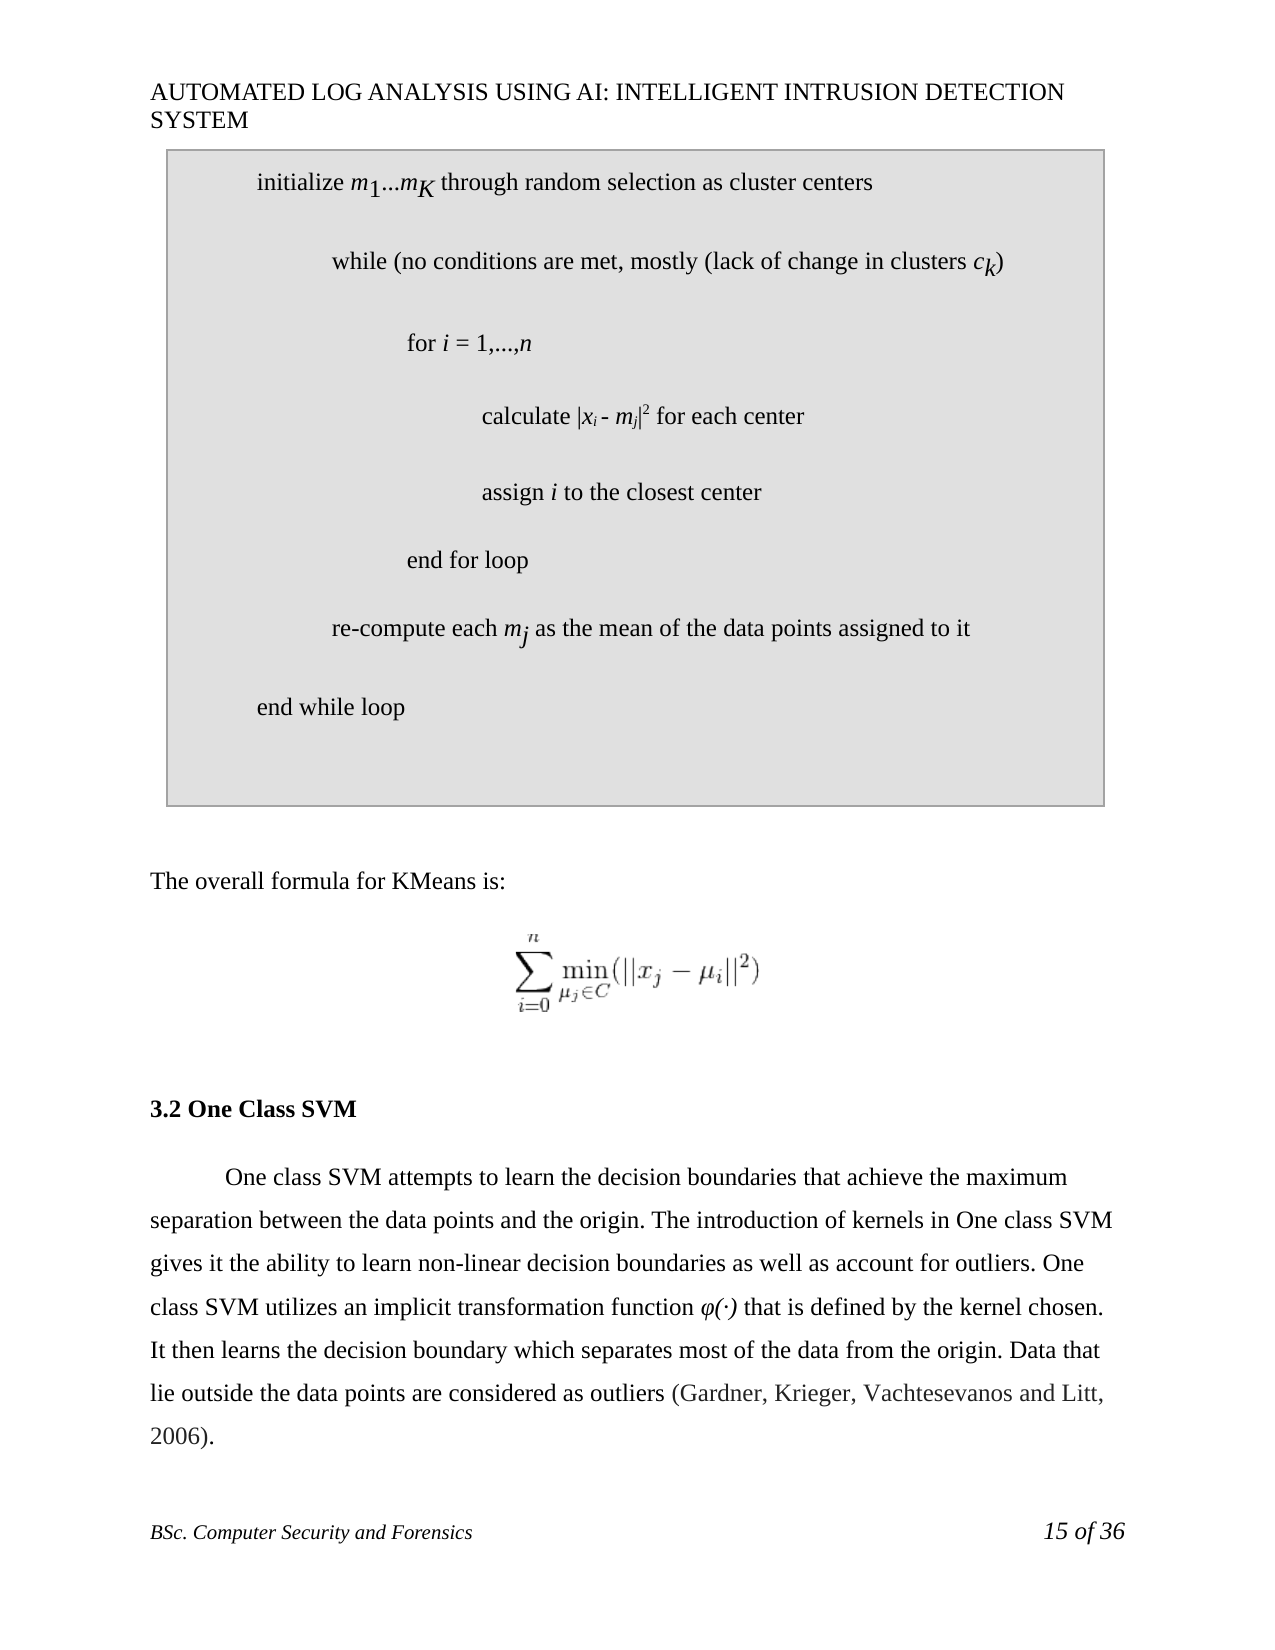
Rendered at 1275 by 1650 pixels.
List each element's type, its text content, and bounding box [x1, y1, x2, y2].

subtitle 3.2 One Class SVM [150, 1094, 1125, 1123]
text One class SVM attempts to learn the decision boundaries that achieve the maximum separation between the data points and the origin. The introduction of kernels in One class SVM gives it the ability to learn non-linear decision boundaries as well as account for outliers. One class SVM utilizes an implicit transformation function φ(·) that is defined by the kernel chosen. It then learns the decision boundary which separates most of the data from the origin. Data that lie outside the data points are considered as outliers (Gardner, Krieger, Vachtesevanos and Litt, 2006). [150, 1162, 1125, 1450]
picture [515, 934, 760, 1012]
text The overall formula for KMeans is: [150, 866, 1125, 895]
